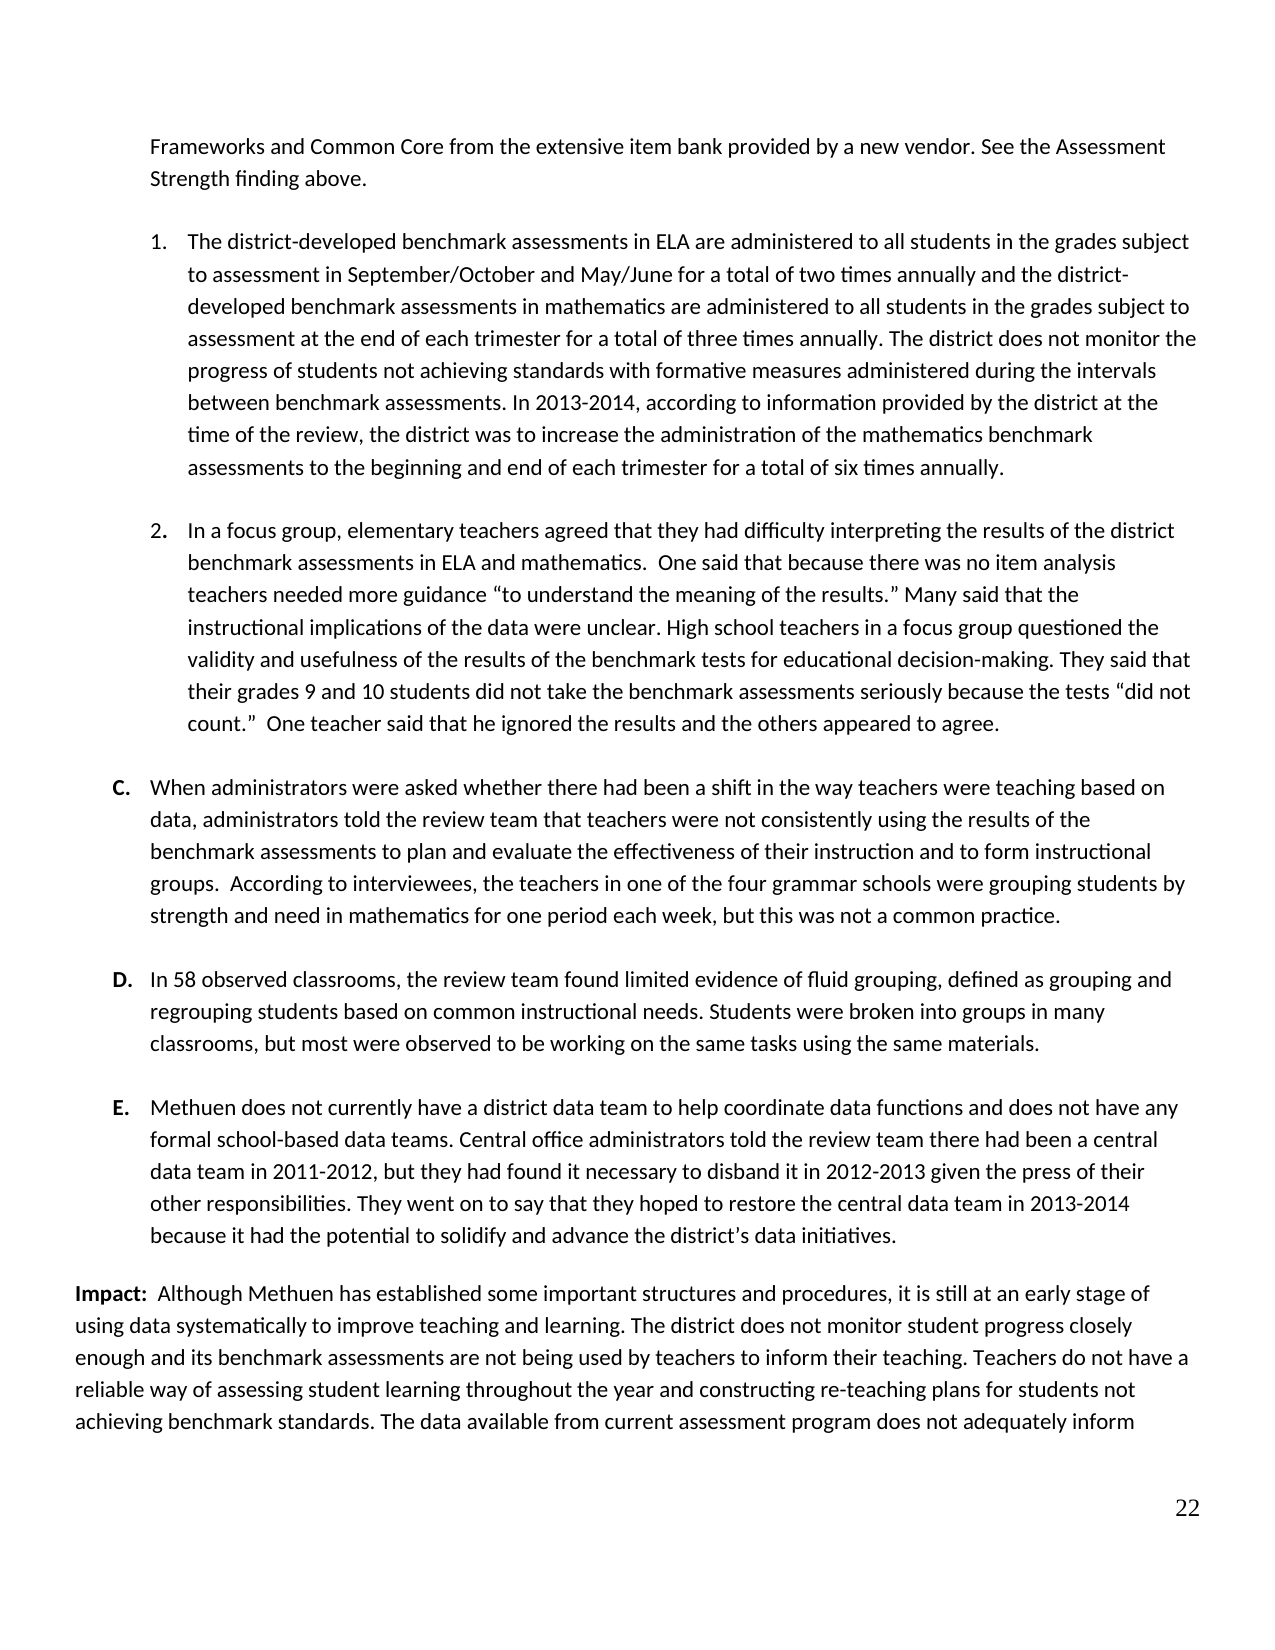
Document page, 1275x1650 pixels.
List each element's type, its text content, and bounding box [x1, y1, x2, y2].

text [75, 132, 1200, 192]
text 2. In a focus group, elementary teachers agreed that they had difficulty interpreting the results of the district benchmark assessments in ELA and mathematics. One said that because there was no item analysis teachers needed more guidance “to understand the meaning of the results.” Many said that the instructional implications of the data were unclear. High school teachers in a focus group questioned the validity and usefulness of the results of the benchmark tests for educational decision-making. They said that their grades 9 and 10 students did not take the benchmark assessments seriously because the tests “did not count.” One teacher said that he ignored the results and the others appeared to agree. [75, 516, 1200, 737]
text 1. The district-developed benchmark assessments in ELA are administered to all students in the grades subject to assessment in September/October and May/June for a total of two times annually and the district-developed benchmark assessments in mathematics are administered to all students in the grades subject to assessment at the end of each trimester for a total of three times annually. The district does not monitor the progress of students not achieving standards with formative measures administered during the intervals between benchmark assessments. In 2013-2014, according to information provided by the district at the time of the review, the district was to increase the administration of the mathematics benchmark assessments to the beginning and end of each trimester for a total of six times annually. [75, 227, 1200, 481]
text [75, 1279, 1200, 1436]
text D. In 58 observed classrooms, the review team found limited evidence of fluid grouping, defined as grouping and regrouping students based on common instructional needs. Students were broken into groups in many classrooms, but most were observed to be working on the same tasks using the same materials. [75, 965, 1200, 1057]
text E. Methuen does not currently have a district data team to help coordinate data functions and does not have any formal school-based data teams. Central office administrators told the review team there had been a central data team in 2011-2012, but they had found it necessary to disband it in 2012-2013 given the press of their other responsibilities. They went on to say that they hoped to restore the central data team in 2013-2014 because it had the potential to solidify and advance the district’s data initiatives. [75, 1093, 1200, 1249]
text C. When administrators were asked whether there had been a shift in the way teachers were teaching based on data, administrators told the review team that teachers were not consistently using the results of the benchmark assessments to plan and evaluate the effectiveness of their instruction and to form instructional groups. According to interviewees, the teachers in one of the four grammar schools were grouping students by strength and need in mathematics for one period each week, but this was not a common practice. [75, 773, 1200, 929]
